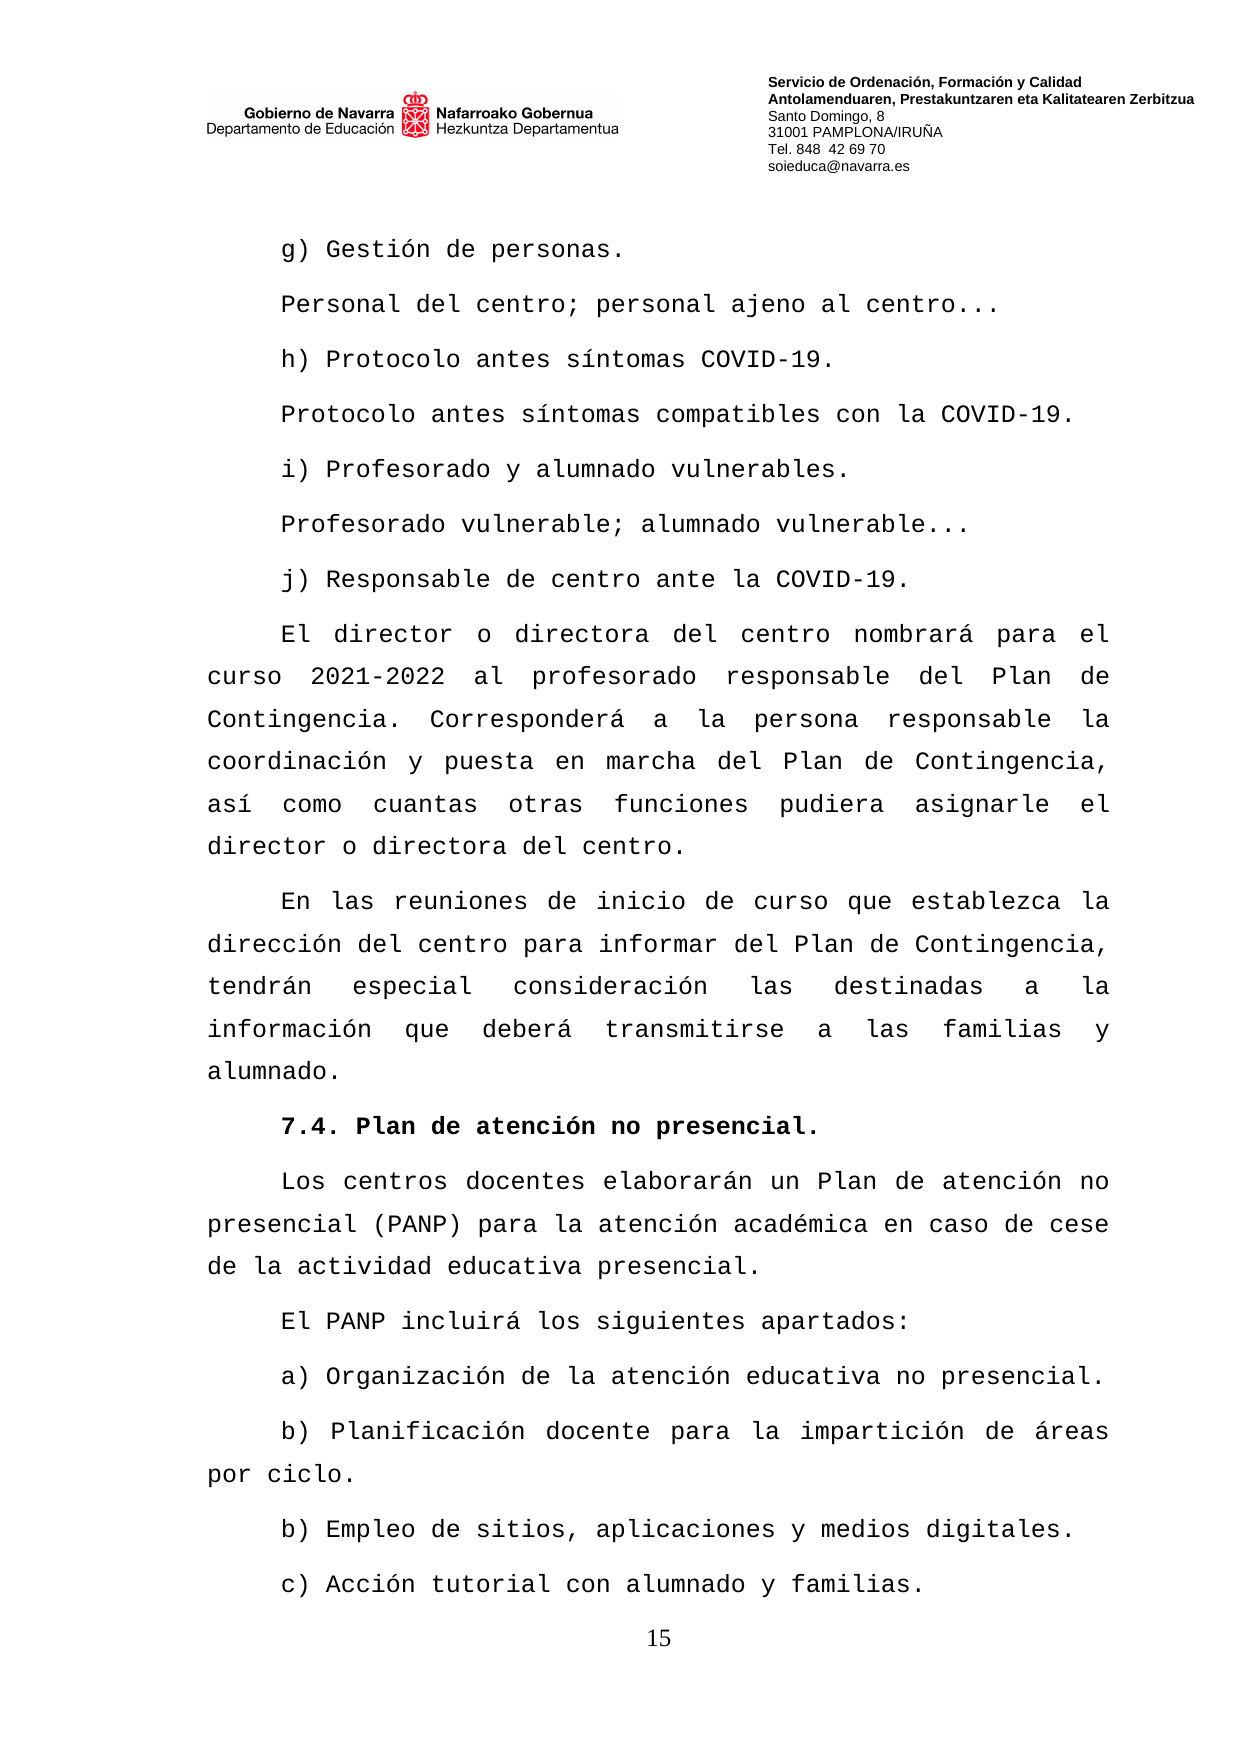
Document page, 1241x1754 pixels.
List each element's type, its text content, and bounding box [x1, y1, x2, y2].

text En las reuniones de inicio de curso que establezca la dirección del centro para informar del Plan de Contingencia, tendrán especial consideración las destinadas a la información que deberá transmitirse a las familias y alumnado. [207, 889, 1110, 1087]
text h) Protocolo antes síntomas COVID-19. [207, 346, 1110, 374]
text c) Acción tutorial con alumnado y familias. [207, 1571, 1110, 1599]
text i) Profesorado y alumnado vulnerables. [207, 456, 1110, 484]
text 7.4. Plan de atención no presencial. [207, 1114, 1110, 1142]
picture [206, 91, 619, 138]
text a) Organización de la atención educativa no presencial. [207, 1364, 1110, 1392]
text j) Responsable de centro ante la COVID-19. [207, 566, 1110, 594]
text b) Planificación docente para la impartición de áreas por ciclo. [207, 1419, 1110, 1489]
text El PANP incluirá los siguientes apartados: [207, 1309, 1110, 1337]
text Protocolo antes síntomas compatibles con la COVID-19. [207, 401, 1110, 429]
text Personal del centro; personal ajeno al centro... [207, 291, 1110, 319]
text El director o directora del centro nombrará para el curso 2021-2022 al profesorado responsable del Plan de Contingencia. Corresponderá a la persona responsable la coordinación y puesta en marcha del Plan de Contingencia, así como cuantas otras funciones pudiera asignarle el director o directora del centro. [207, 621, 1110, 862]
text Profesorado vulnerable; alumnado vulnerable... [207, 511, 1110, 539]
text b) Empleo de sitios, aplicaciones y medios digitales. [207, 1516, 1110, 1544]
text g) Gestión de personas. [207, 236, 1110, 264]
text Los centros docentes elaborarán un Plan de atención no presencial (PANP) para la atención académica en caso de cese de la actividad educativa presencial. [207, 1169, 1110, 1282]
